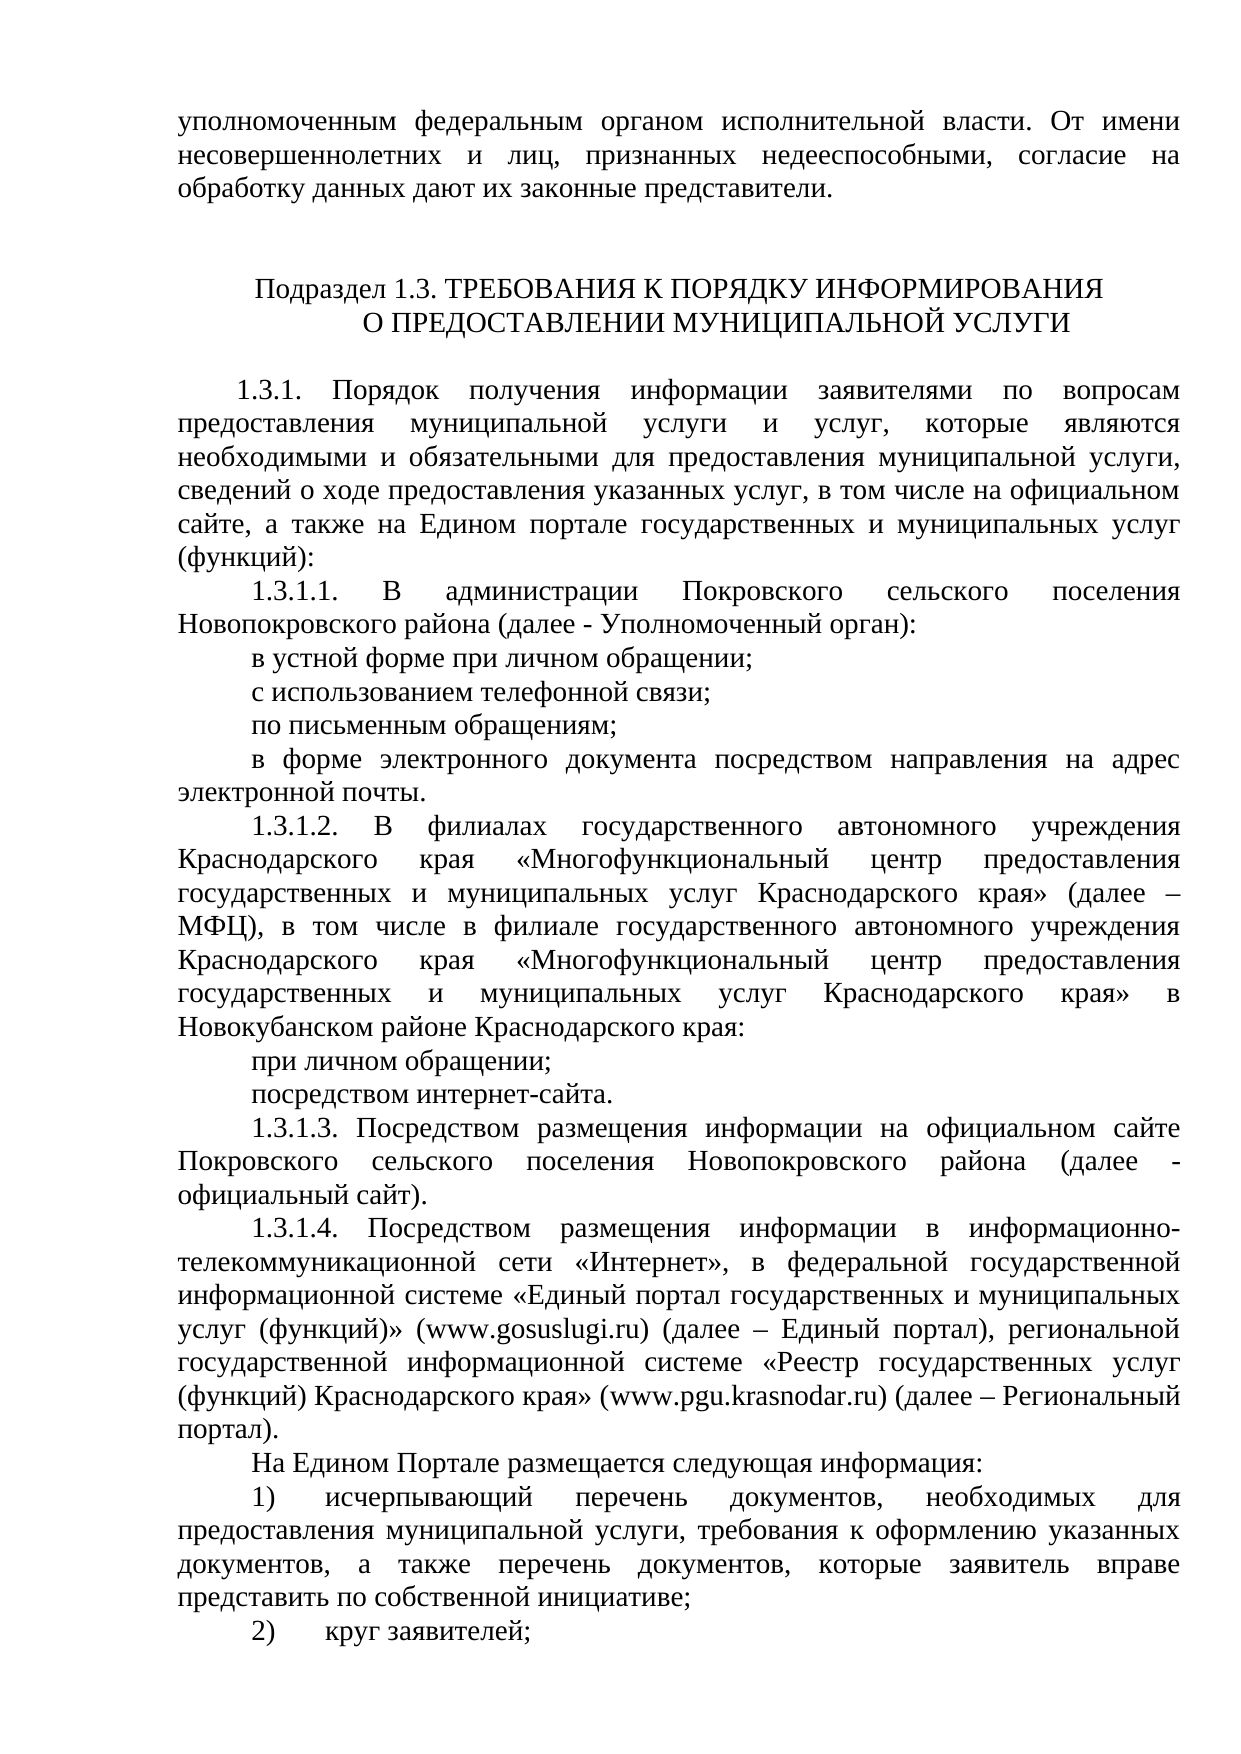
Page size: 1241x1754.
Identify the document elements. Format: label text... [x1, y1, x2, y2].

list исчерпывающий перечень документов, необходимых для предоставления муниципальной услуги, требования к оформлению указанных документов, а также перечень документов, которые заявитель вправе представить по собственной инициативе; [177, 1479, 1181, 1613]
text О ПРЕДОСТАВЛЕНИИ МУНИЦИПАЛЬНОЙ УСЛУГИ [177, 305, 1181, 338]
text в устной форме при личном обращении; [177, 640, 1181, 674]
list круг заявителей; [177, 1613, 1181, 1646]
text Подраздел 1.3. ТРЕБОВАНИЯ К ПОРЯДКУ ИНФОРМИРОВАНИЯ [177, 271, 1181, 305]
text 1.3.1.4. Посредством размещения информации в информационно-телекоммуникационной сети «Интернет», в федеральной государственной информационной системе «Единый портал государственных и муниципальных услуг (функций)» (www.gosuslugi.ru) (далее – Единый портал), региональной государственной информационной системе «Реестр государственных услуг (функций) Краснодарского края» (www.pgu.krasnodar.ru) (далее – Региональный портал). [177, 1210, 1181, 1445]
text посредством интернет-сайта. [177, 1076, 1181, 1110]
text с использованием телефонной связи; [177, 674, 1181, 707]
text 1.3.1.1. В администрации Покровского сельского поселения Новопокровского района (далее - Уполномоченный орган): [177, 573, 1181, 640]
text 1.3.1.2. В филиалах государственного автономного учреждения Краснодарского края «Многофункциональный центр предоставления государственных и муниципальных услуг Краснодарского края» (далее – МФЦ), в том числе в филиале государственного автономного учреждения Краснодарского края «Многофункциональный центр предоставления государственных и муниципальных услуг Краснодарского края» в Новокубанском районе Краснодарского края: [177, 808, 1181, 1043]
text при личном обращении; [177, 1043, 1181, 1076]
text На Едином Портале размещается следующая информация: [177, 1445, 1181, 1479]
text 1.3.1.3. Посредством размещения информации на официальном сайте Покровского сельского поселения Новопокровского района (далее - официальный сайт). [177, 1110, 1181, 1210]
text по письменным обращениям; [177, 707, 1181, 741]
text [177, 103, 1181, 204]
text 1.3.1. Порядок получения информации заявителями по вопросам предоставления муниципальной услуги и услуг, которые являются необходимыми и обязательными для предоставления муниципальной услуги, сведений о ходе предоставления указанных услуг, в том числе на официальном сайте, а также на Едином портале государственных и муниципальных услуг (функций): [177, 372, 1181, 573]
text в форме электронного документа посредством направления на адрес электронной почты. [177, 741, 1181, 808]
